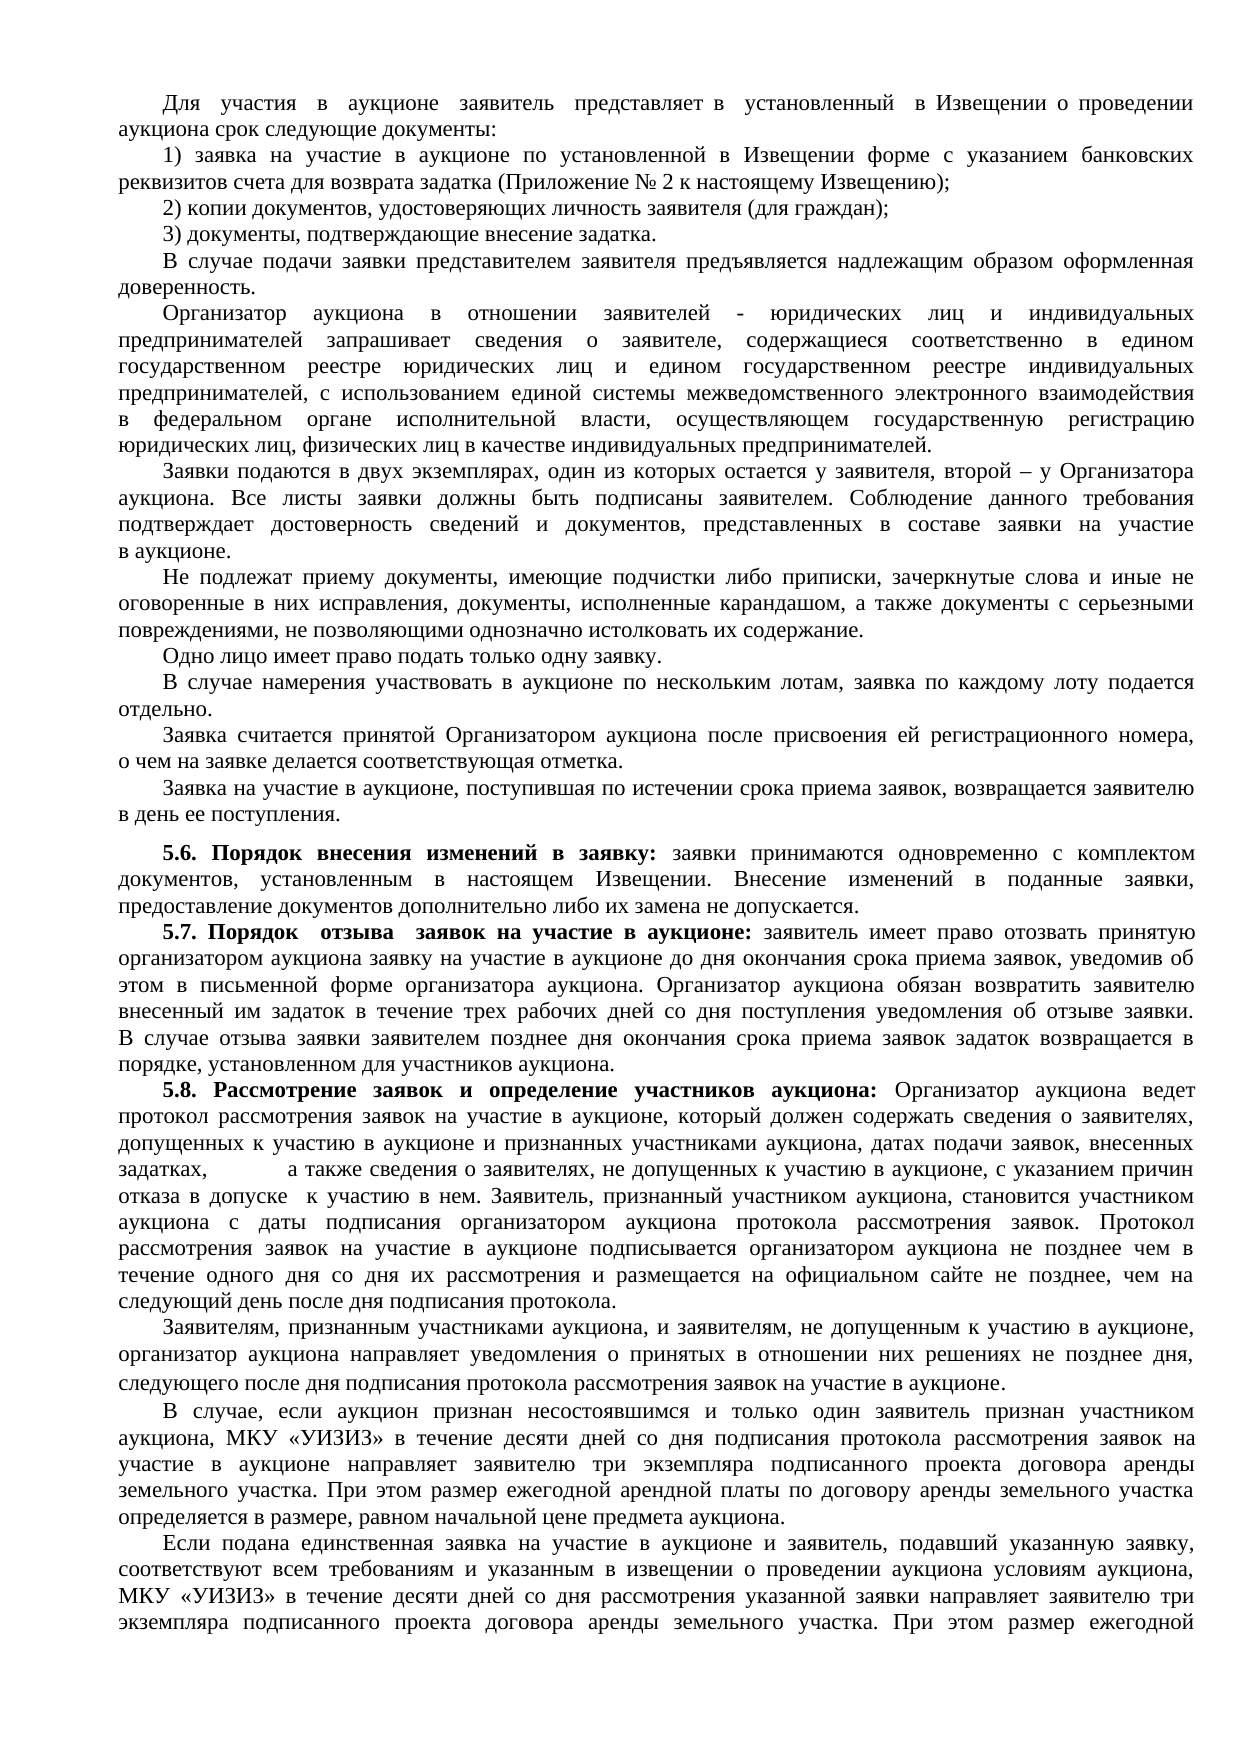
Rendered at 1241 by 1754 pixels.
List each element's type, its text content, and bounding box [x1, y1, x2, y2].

text Заявки подаются в двух экземплярах, один из которых остается у заявителя, второй – у Организатора аукциона. Все листы заявки должны быть подписаны заявителем. Соблюдение данного требования подтверждает достоверность сведений и документов, представленных в составе заявки на участие в аукционе. [118, 458, 1196, 563]
text В случае, если аукцион признан несостоявшимся и только один заявитель признан участником аукциона, МКУ «УИЗИЗ» в течение десяти дней со дня подписания протокола рассмотрения заявок на участие в аукционе направляет заявителю три экземпляра подписанного проекта договора аренды земельного участка. При этом размер ежегодной арендной платы по договору аренды земельного участка определяется в размере, равном начальной цене предмета аукциона. [118, 1397, 1196, 1529]
text 5.6. Порядок внесения изменений в заявку: заявки принимаются одновременно с комплектом документов, установленным в настоящем Извещении. Внесение изменений в поданные заявки, предоставление документов дополнительно либо их замена не допускается. [118, 839, 1196, 918]
text 5.7. Порядок отзыва заявок на участие в аукционе: заявитель имеет право отозвать принятую организатором аукциона заявку на участие в аукционе до дня окончания срока приема заявок, уведомив об этом в письменной форме организатора аукциона. Организатор аукциона обязан возвратить заявителю внесенный им задаток в течение трех рабочих дней со дня поступления уведомления об отзыве заявки. В случае отзыва заявки заявителем позднее дня окончания срока приема заявок задаток возвращается в порядке, установленном для участников аукциона. [118, 918, 1196, 1076]
text Не подлежат приему документы, имеющие подчистки либо приписки, зачеркнутые слова и иные не оговоренные в них исправления, документы, исполненные карандашом, а также документы с серьезными повреждениями, не позволяющими однозначно истолковать их содержание. [118, 563, 1196, 642]
text Организатор аукциона в отношении заявителей - юридических лиц и индивидуальных предпринимателей запрашивает сведения о заявителе, содержащиеся соответственно в едином государственном реестре юридических лиц и едином государственном реестре индивидуальных предпринимателей, с использованием единой системы межведомственного электронного взаимодействия в федеральном органе исполнительной власти, осуществляющем государственную регистрацию юридических лиц, физических лиц в качестве индивидуальных предпринимателей. [118, 299, 1196, 458]
text В случае намерения участвовать в аукционе по нескольким лотам, заявка по каждому лоту подается отдельно. [118, 668, 1196, 721]
text В случае подачи заявки представителем заявителя предъявляется надлежащим образом оформленная доверенность. [118, 247, 1196, 299]
text 5.8. Рассмотрение заявок и определение участников аукциона: Организатор аукциона ведет протокол рассмотрения заявок на участие в аукционе, который должен содержать сведения о заявителях, допущенных к участию в аукционе и признанных участниками аукциона, датах подачи заявок, внесенных задатках, а также сведения о заявителях, не допущенных к участию в аукционе, с указанием причин отказа в допуске к участию в нем. Заявитель, признанный участником аукциона, становится участником аукциона с даты подписания организатором аукциона протокола рассмотрения заявок. Протокол рассмотрения заявок на участие в аукционе подписывается организатором аукциона не позднее чем в течение одного дня со дня их рассмотрения и размещается на официальном сайте не позднее, чем на следующий день после дня подписания протокола. [118, 1076, 1196, 1313]
text 3) документы, подтверждающие внесение задатка. [118, 220, 1196, 247]
text 1) заявка на участие в аукционе по установленной в Извещении форме с указанием банковских реквизитов счета для возврата задатка (Приложение № 2 к настоящему Извещению); [118, 141, 1196, 194]
text Для участия в аукционе заявитель представляет в установленный в Извещении о проведении аукциона срок следующие документы: [118, 89, 1196, 141]
text Заявка считается принятой Организатором аукциона после присвоения ей регистрационного номера, о чем на заявке делается соответствующая отметка. [118, 721, 1196, 774]
text Заявителям, признанным участниками аукциона, и заявителям, не допущенным к участию в аукционе, организатор аукциона направляет уведомления о принятых в отношении них решениях не позднее дня, следующего после дня подписания протокола рассмотрения заявок на участие в аукционе. [118, 1313, 1196, 1397]
text Заявка на участие в аукционе, поступившая по истечении срока приема заявок, возвращается заявителю в день ее поступления. [118, 774, 1196, 827]
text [118, 1529, 1196, 1634]
text Одно лицо имеет право подать только одну заявку. [118, 642, 1196, 668]
text 2) копии документов, удостоверяющих личность заявителя (для граждан); [118, 194, 1196, 220]
